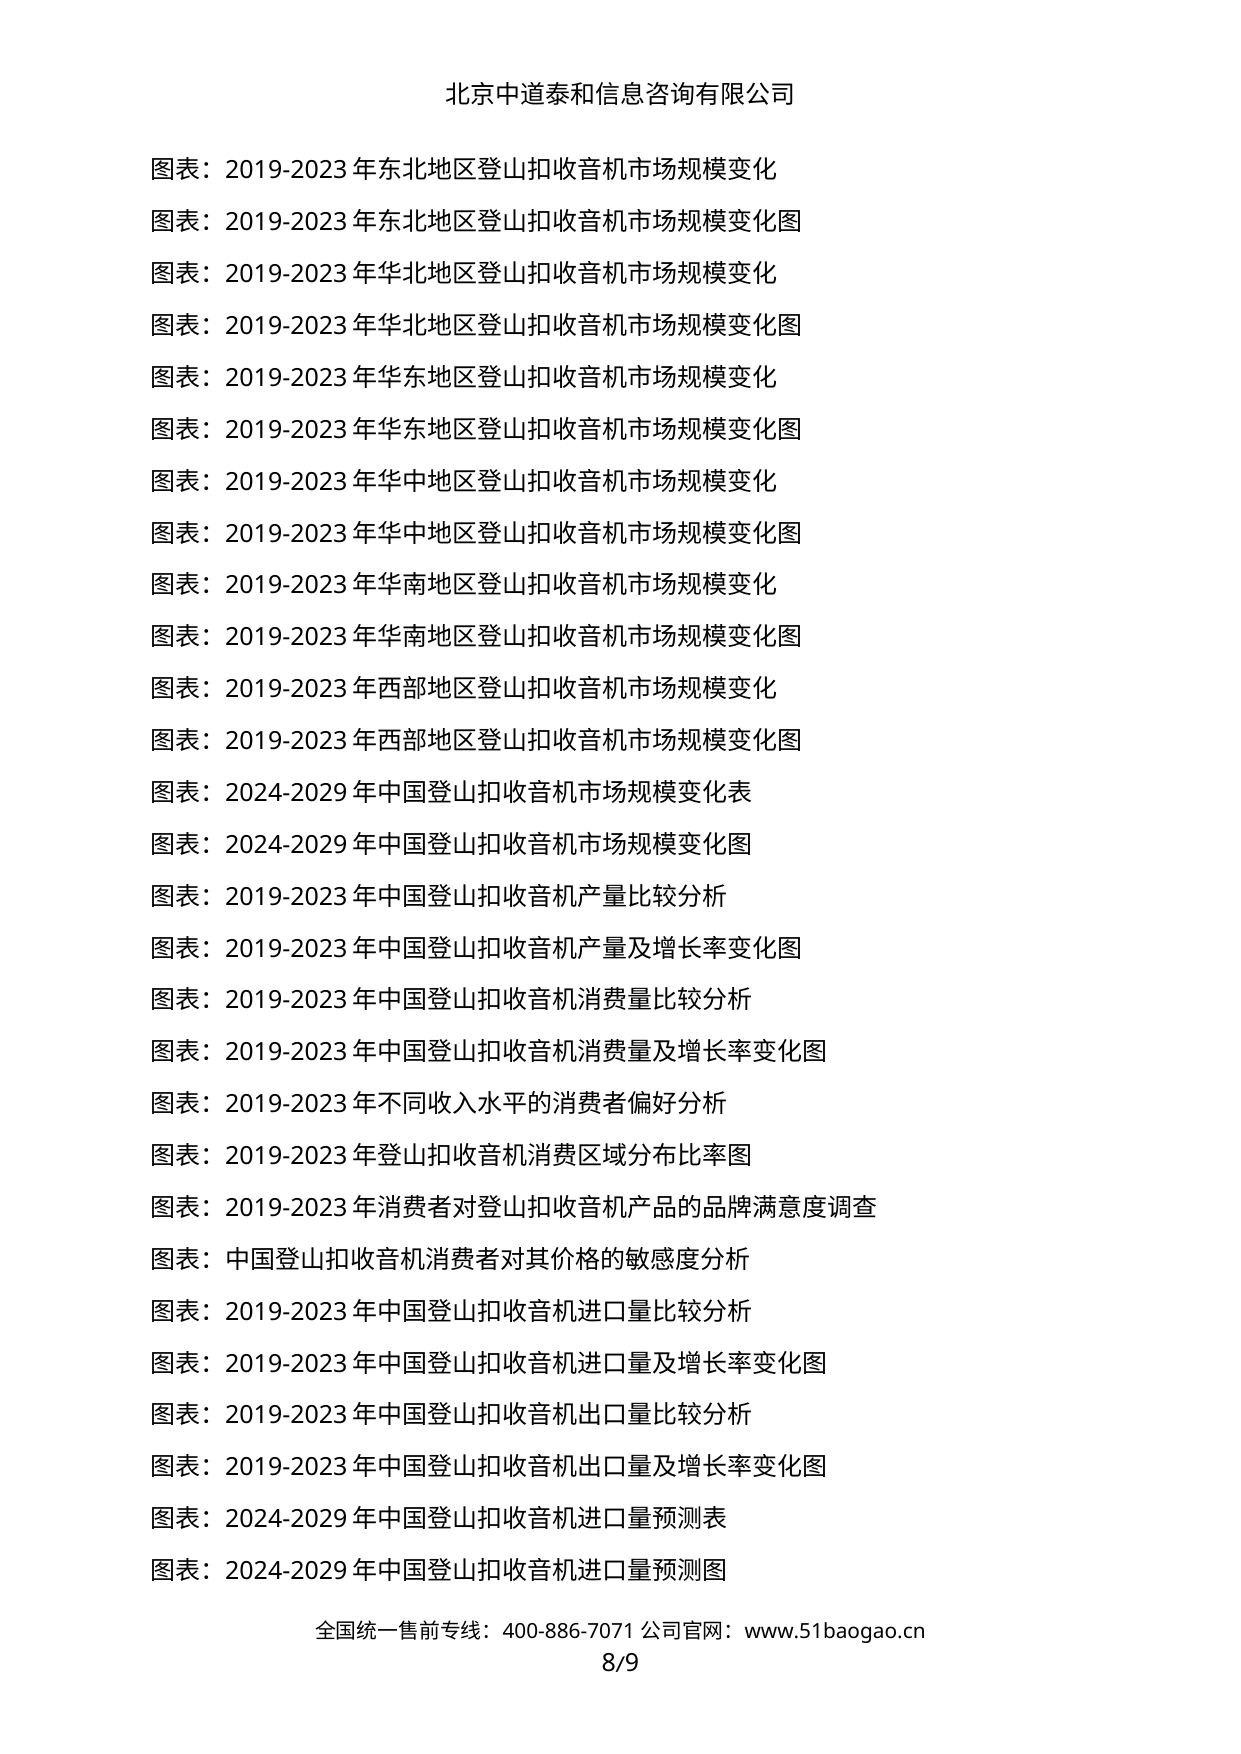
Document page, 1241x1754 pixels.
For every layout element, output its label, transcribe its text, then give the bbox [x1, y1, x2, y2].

text 图表：2019-2023年华北地区登山扣收音机市场规模变化图 [150, 306, 1090, 342]
text 图表：2019-2023年中国登山扣收音机消费量比较分析 [150, 980, 1090, 1016]
text 图表：2024-2029年中国登山扣收音机市场规模变化图 [150, 824, 1090, 861]
text 图表：2019-2023年东北地区登山扣收音机市场规模变化 [150, 150, 1090, 186]
text 图表：2019-2023年中国登山扣收音机出口量比较分析 [150, 1395, 1090, 1431]
text 图表：2019-2023年华南地区登山扣收音机市场规模变化 [150, 565, 1090, 601]
text 图表：2019-2023年华中地区登山扣收音机市场规模变化图 [150, 513, 1090, 549]
text 图表：2019-2023年中国登山扣收音机出口量及增长率变化图 [150, 1447, 1090, 1483]
text 图表：2019-2023年西部地区登山扣收音机市场规模变化图 [150, 721, 1090, 757]
text 图表：2019-2023年消费者对登山扣收音机产品的品牌满意度调查 [150, 1187, 1090, 1224]
text 图表：2019-2023年西部地区登山扣收音机市场规模变化 [150, 669, 1090, 705]
text 图表：2019-2023年中国登山扣收音机进口量比较分析 [150, 1291, 1090, 1327]
text 图表：2019-2023年华北地区登山扣收音机市场规模变化 [150, 254, 1090, 290]
text 图表：2019-2023年华东地区登山扣收音机市场规模变化图 [150, 409, 1090, 446]
text 图表：2024-2029年中国登山扣收音机进口量预测图 [150, 1551, 1090, 1587]
text 图表：中国登山扣收音机消费者对其价格的敏感度分析 [150, 1239, 1090, 1276]
text 图表：2019-2023年中国登山扣收音机消费量及增长率变化图 [150, 1032, 1090, 1068]
text 图表：2019-2023年中国登山扣收音机产量比较分析 [150, 876, 1090, 912]
text 图表：2019-2023年中国登山扣收音机进口量及增长率变化图 [150, 1343, 1090, 1379]
text 图表：2019-2023年华南地区登山扣收音机市场规模变化图 [150, 617, 1090, 653]
text 图表：2019-2023年不同收入水平的消费者偏好分析 [150, 1084, 1090, 1120]
text 图表：2019-2023年中国登山扣收音机产量及增长率变化图 [150, 928, 1090, 964]
text 图表：2019-2023年华东地区登山扣收音机市场规模变化 [150, 357, 1090, 394]
text 图表：2024-2029年中国登山扣收音机市场规模变化表 [150, 772, 1090, 809]
text 图表：2019-2023年华中地区登山扣收音机市场规模变化 [150, 461, 1090, 497]
text 图表：2019-2023年登山扣收音机消费区域分布比率图 [150, 1136, 1090, 1172]
text 图表：2019-2023年东北地区登山扣收音机市场规模变化图 [150, 202, 1090, 238]
text 图表：2024-2029年中国登山扣收音机进口量预测表 [150, 1499, 1090, 1535]
